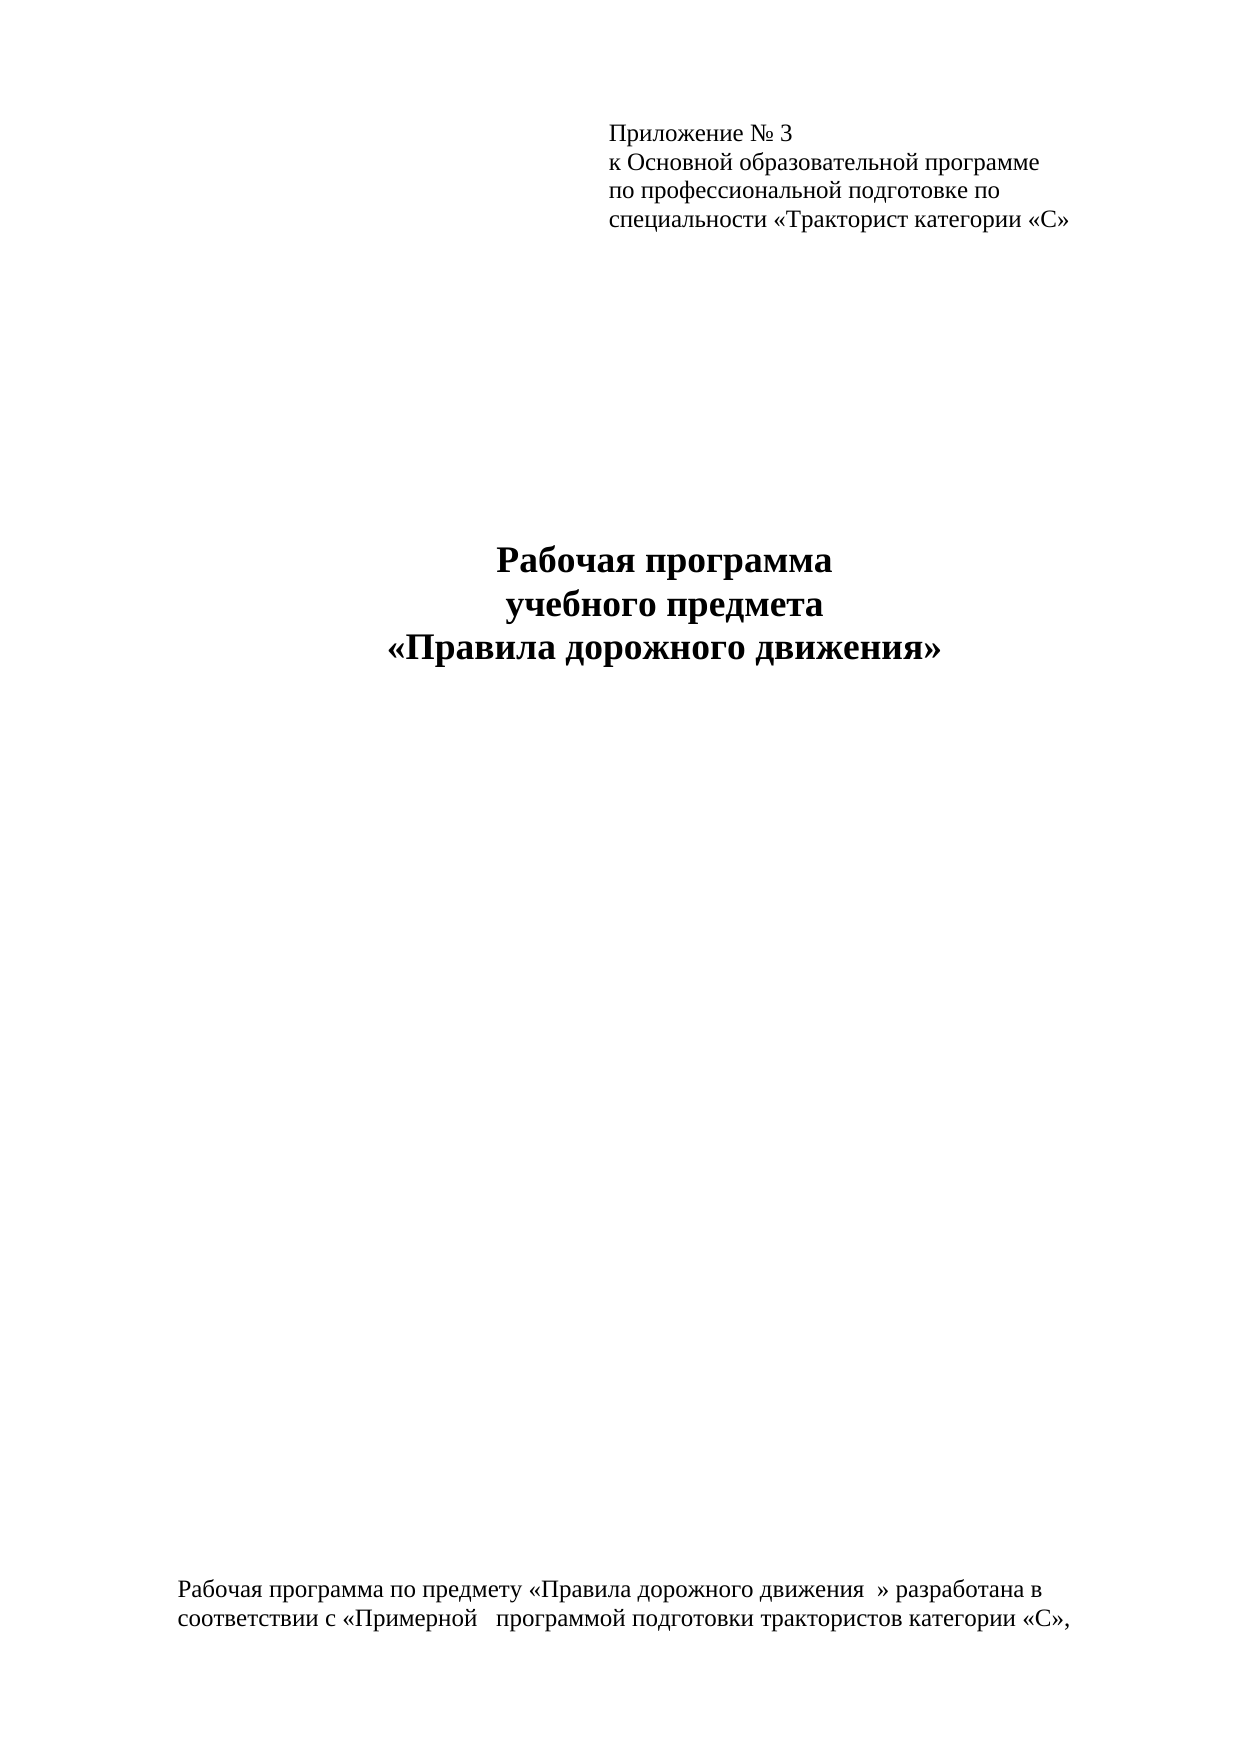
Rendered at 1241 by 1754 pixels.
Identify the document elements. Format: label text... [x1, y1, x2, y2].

text Рабочая программа [177, 538, 1152, 581]
text учебного предмета [177, 581, 1152, 624]
text «Правила дорожного движения» [177, 624, 1152, 667]
text по профессиональной подготовке по [177, 176, 1152, 204]
text специальности «Тракторист категории «С» [177, 204, 1152, 233]
text Приложение № 3 [177, 118, 1152, 147]
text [177, 1574, 1152, 1632]
text к Основной образовательной программе [177, 147, 1152, 176]
